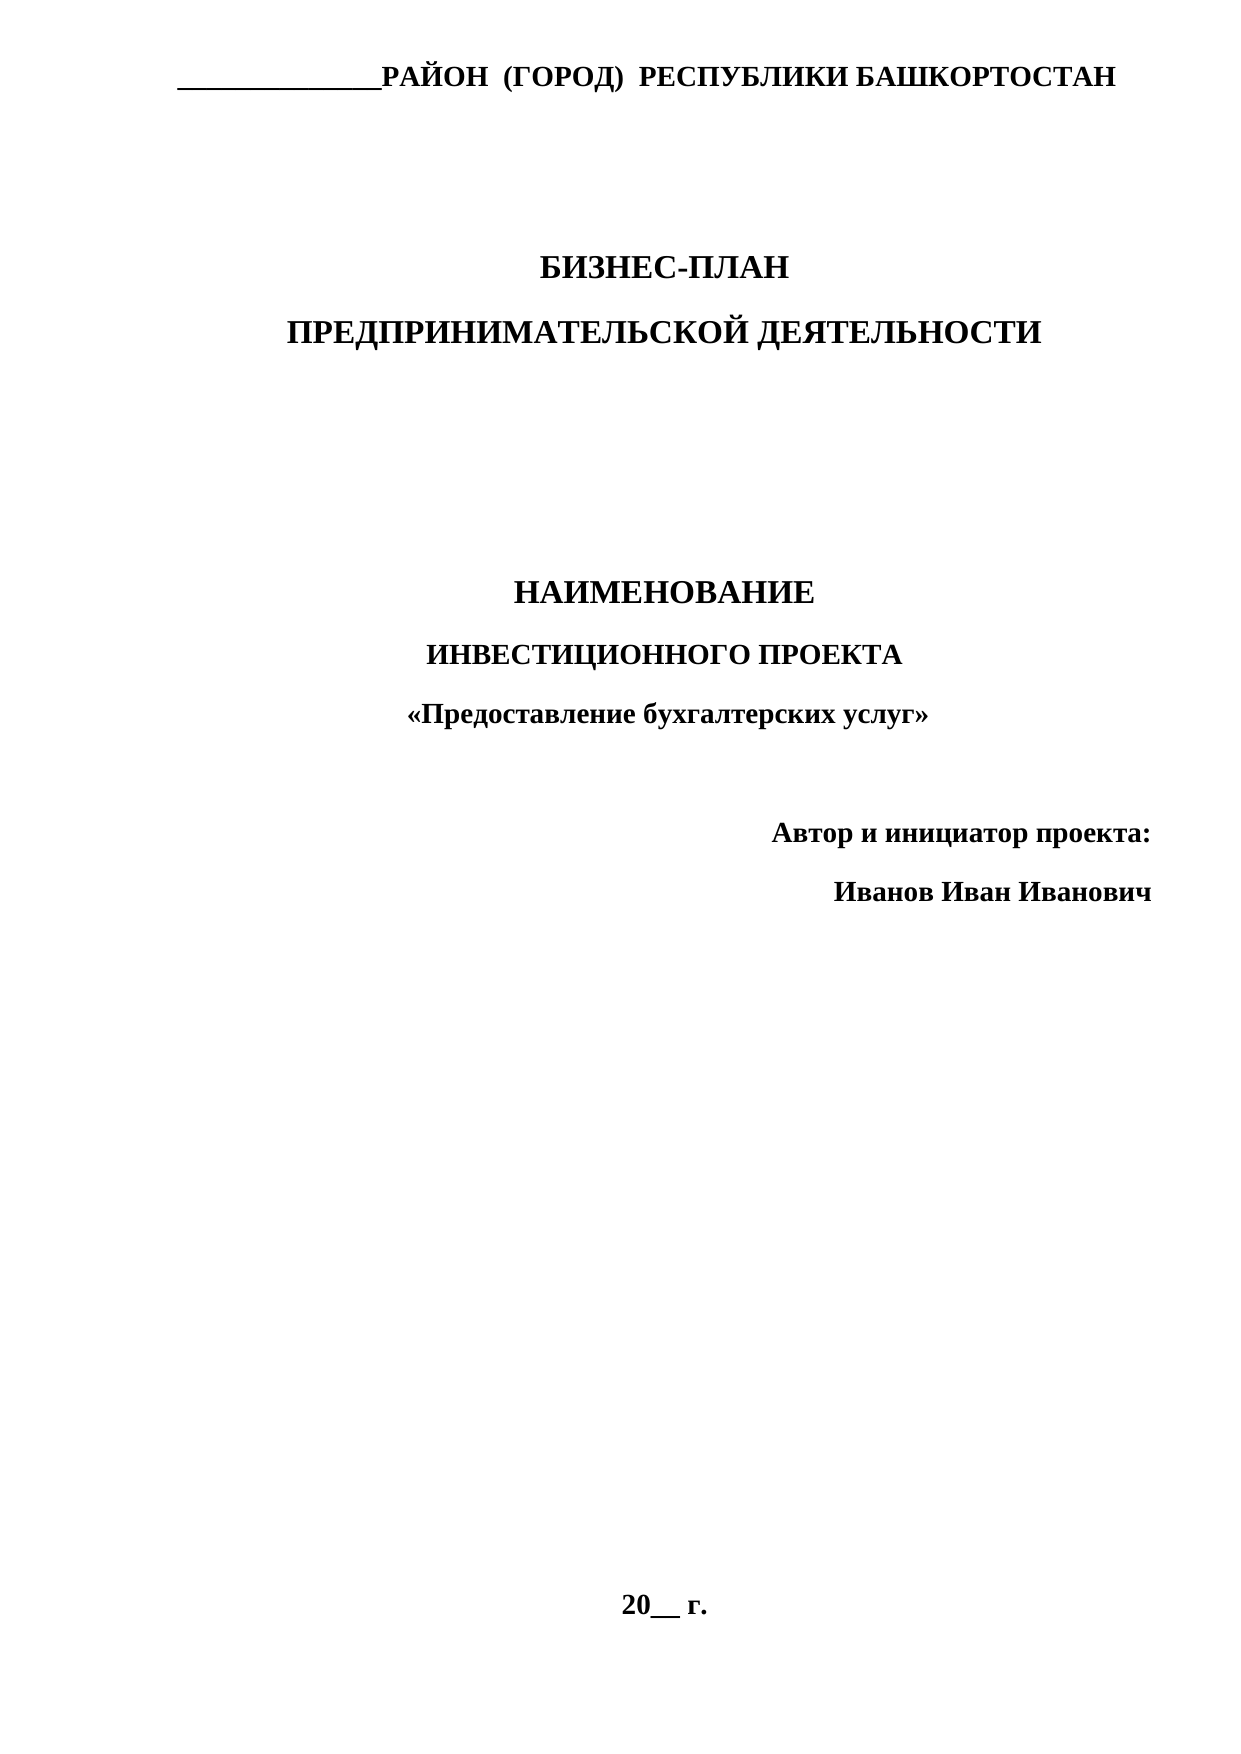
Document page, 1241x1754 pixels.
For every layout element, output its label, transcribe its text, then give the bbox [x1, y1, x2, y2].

text Автор и инициатор проекта: [177, 815, 1152, 849]
text «Предоставление бухгалтерских услуг» [177, 696, 1152, 730]
text БИЗНЕС-ПЛАН [177, 248, 1152, 286]
text ПРЕДПРИНИМАТЕЛЬСКОЙ ДЕЯТЕЛЬНОСТИ [177, 313, 1152, 351]
text НАИМЕНОВАНИЕ [177, 572, 1152, 611]
text 20__ г. [177, 1587, 1152, 1621]
text ______________РАЙОН (ГОРОД) РЕСПУБЛИКИ БАШКОРТОСТАН [177, 59, 1152, 163]
text ИНВЕСТИЦИОННОГО ПРОЕКТА [177, 637, 1152, 671]
text Иванов Иван Иванович [177, 874, 1152, 908]
